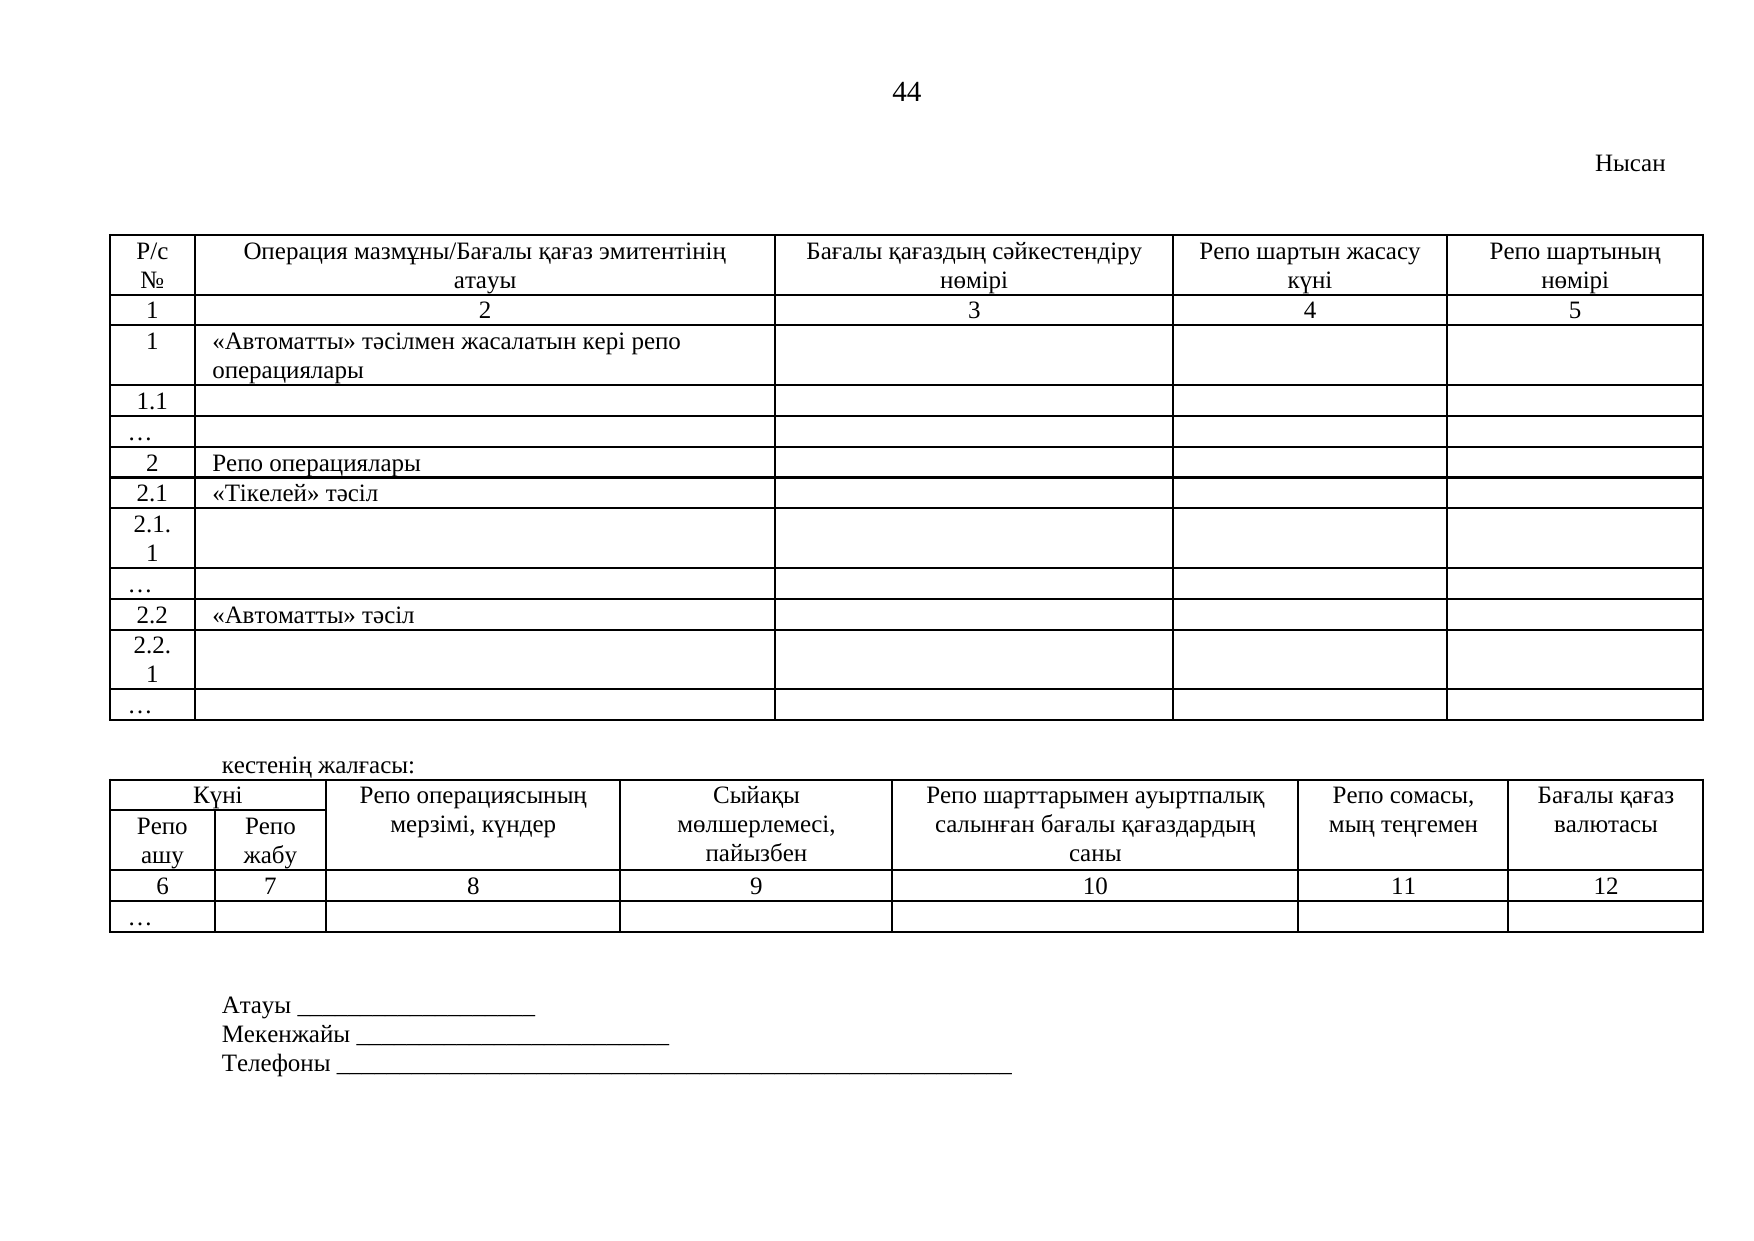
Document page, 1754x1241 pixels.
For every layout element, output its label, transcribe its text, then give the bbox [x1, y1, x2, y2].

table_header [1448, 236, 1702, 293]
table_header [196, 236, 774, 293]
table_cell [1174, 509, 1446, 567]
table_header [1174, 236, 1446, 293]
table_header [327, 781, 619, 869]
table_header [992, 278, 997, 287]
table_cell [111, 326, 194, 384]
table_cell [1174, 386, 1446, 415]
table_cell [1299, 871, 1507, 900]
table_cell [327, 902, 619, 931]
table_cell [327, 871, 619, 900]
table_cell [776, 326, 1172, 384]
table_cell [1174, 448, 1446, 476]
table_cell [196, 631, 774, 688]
text кестенің жалғасы: [148, 750, 1665, 778]
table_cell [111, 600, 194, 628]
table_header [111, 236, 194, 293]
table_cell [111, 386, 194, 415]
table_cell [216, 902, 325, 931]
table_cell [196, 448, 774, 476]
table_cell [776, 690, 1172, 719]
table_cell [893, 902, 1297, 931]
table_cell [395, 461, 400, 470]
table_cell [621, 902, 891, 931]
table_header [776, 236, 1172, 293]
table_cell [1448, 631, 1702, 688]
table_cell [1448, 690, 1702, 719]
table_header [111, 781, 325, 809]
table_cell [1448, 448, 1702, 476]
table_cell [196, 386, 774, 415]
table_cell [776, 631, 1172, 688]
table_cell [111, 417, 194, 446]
text Телефоны ______________________________________________________ [148, 1048, 1665, 1076]
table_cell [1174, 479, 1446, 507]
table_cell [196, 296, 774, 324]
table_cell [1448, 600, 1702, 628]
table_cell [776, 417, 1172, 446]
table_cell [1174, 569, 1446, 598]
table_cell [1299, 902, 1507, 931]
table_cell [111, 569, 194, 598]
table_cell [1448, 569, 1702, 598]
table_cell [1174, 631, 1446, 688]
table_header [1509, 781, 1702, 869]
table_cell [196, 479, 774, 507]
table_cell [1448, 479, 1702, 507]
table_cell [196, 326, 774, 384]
text Мекенжайы _________________________ [148, 1019, 1665, 1048]
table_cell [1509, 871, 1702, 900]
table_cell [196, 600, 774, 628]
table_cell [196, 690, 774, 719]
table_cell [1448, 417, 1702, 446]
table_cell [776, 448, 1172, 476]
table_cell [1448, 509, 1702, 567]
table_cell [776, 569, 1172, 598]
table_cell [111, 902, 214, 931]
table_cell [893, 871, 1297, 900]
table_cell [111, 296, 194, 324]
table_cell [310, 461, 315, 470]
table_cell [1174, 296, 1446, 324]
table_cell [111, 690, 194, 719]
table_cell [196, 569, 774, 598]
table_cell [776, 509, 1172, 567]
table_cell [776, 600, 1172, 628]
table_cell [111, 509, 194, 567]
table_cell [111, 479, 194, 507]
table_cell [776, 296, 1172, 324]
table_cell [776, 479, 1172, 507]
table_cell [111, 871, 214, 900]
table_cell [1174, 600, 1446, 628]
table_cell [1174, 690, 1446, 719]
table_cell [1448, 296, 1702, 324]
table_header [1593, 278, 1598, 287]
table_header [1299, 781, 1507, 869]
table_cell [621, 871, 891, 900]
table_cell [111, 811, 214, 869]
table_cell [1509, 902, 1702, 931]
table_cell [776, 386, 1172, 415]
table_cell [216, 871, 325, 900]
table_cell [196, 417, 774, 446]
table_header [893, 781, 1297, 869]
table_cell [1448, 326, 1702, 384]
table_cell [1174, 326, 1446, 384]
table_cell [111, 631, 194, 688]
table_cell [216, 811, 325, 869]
text Атауы ___________________ [148, 990, 1665, 1019]
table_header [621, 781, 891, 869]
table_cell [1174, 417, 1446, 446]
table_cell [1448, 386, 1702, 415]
text Нысан [148, 148, 1665, 176]
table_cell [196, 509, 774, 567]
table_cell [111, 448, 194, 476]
